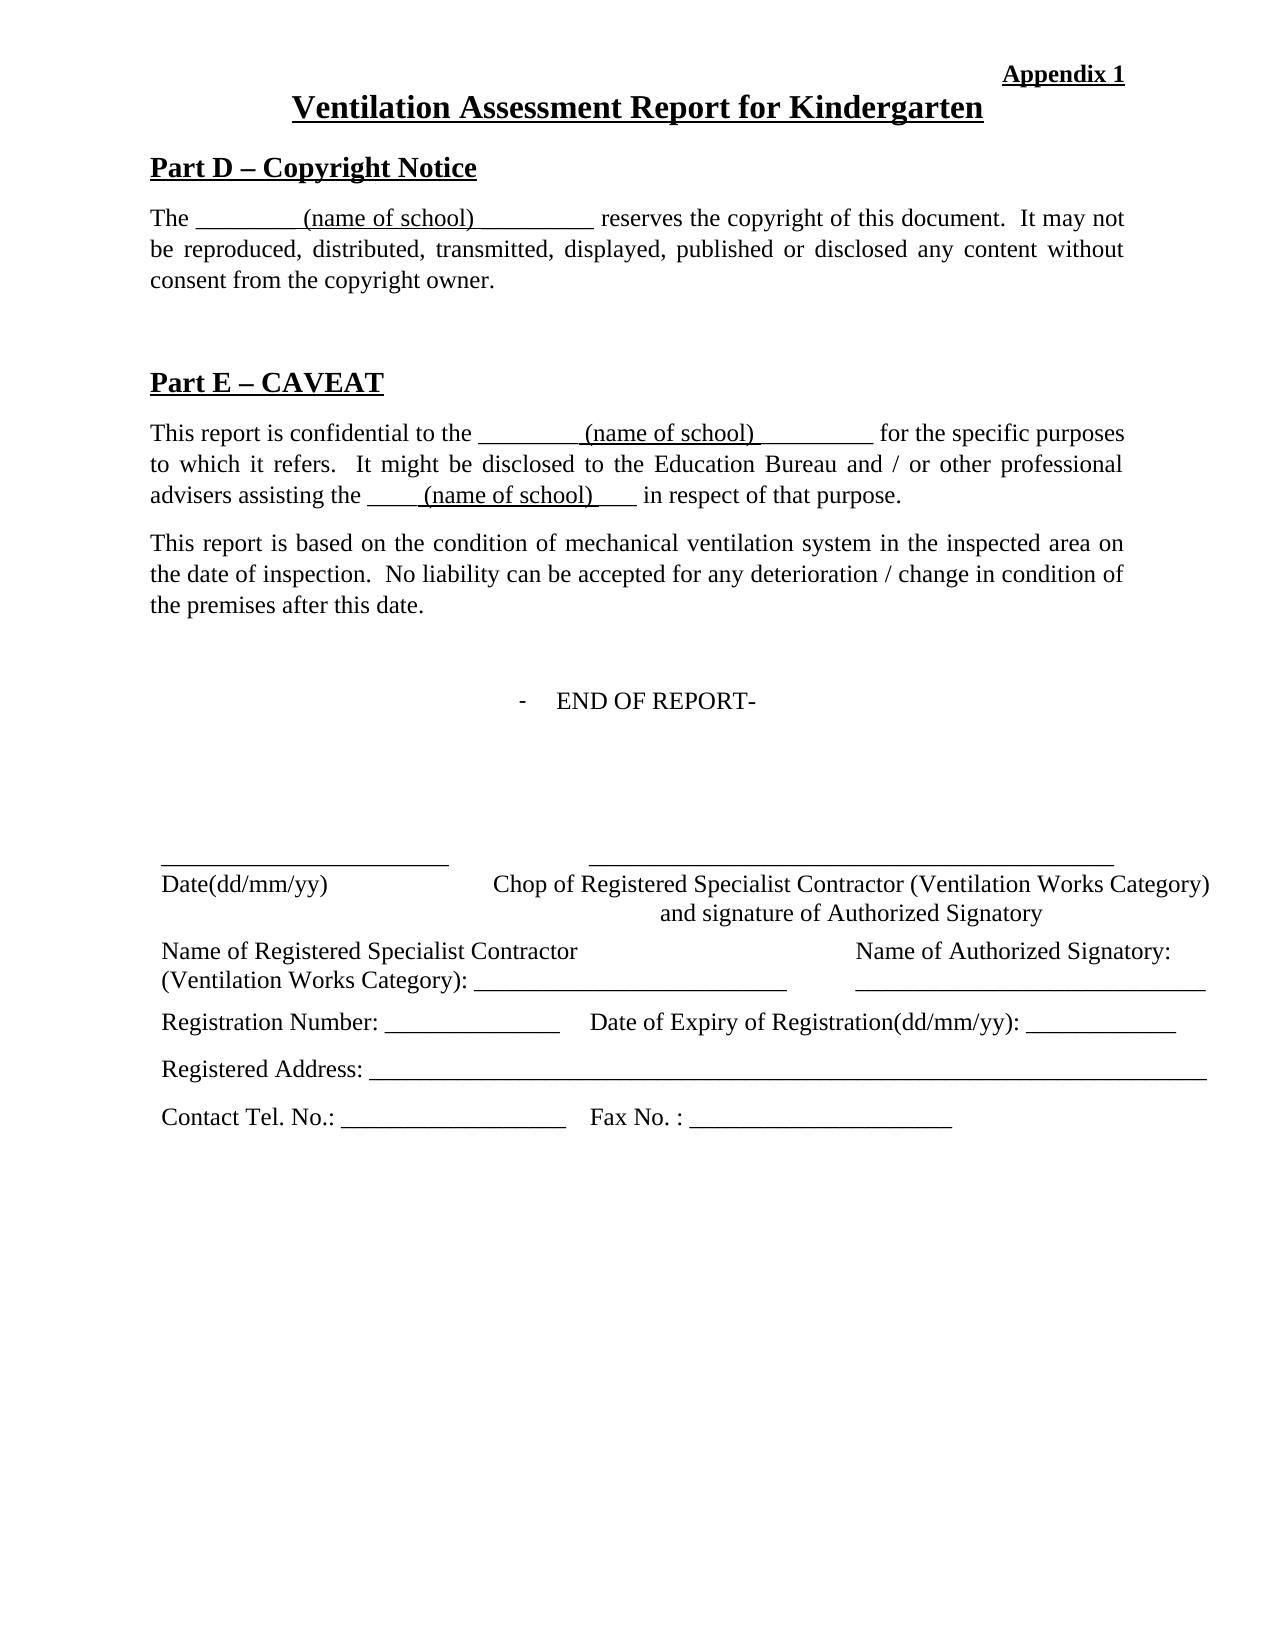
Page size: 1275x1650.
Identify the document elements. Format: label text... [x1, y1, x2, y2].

table_header _______________________ Date(dd/mm/yy) [150, 783, 475, 936]
table_cell Name of Authorized Signatory: ____________________________ [844, 936, 1228, 1007]
text This report is based on the condition of mechanical ventilation system in the inspected area on the date of inspection. No liability can be accepted for any deterioration / change in condition of the premises after this date. [150, 528, 1125, 619]
text The ________ (name of school) _________ reserves the copyright of this document. It may not be reproduced, distributed, transmitted, displayed, published or disclosed any content without consent from the copyright owner. [150, 203, 1125, 294]
table_cell Contact Tel. No.: __________________ [150, 1102, 578, 1149]
table_cell Registration Number: ______________ [150, 1007, 578, 1054]
list END OF REPORT- [150, 686, 1125, 716]
table_cell Name of Registered Specialist Contractor (Ventilation Works Category): _________________________ [150, 936, 844, 1007]
text Part E – CAVEAT [150, 365, 1125, 399]
table_cell Fax No. : _____________________ [578, 1102, 1228, 1149]
table_header __________________________________________ Chop of Registered Specialist Contractor (Ventilation Works Category) and signature of Authorized Signatory [475, 783, 1228, 936]
table_cell Date of Expiry of Registration(dd/mm/yy): ____________ [578, 1007, 1228, 1054]
table_cell Registered Address: ___________________________________________________________________ [150, 1055, 1228, 1102]
text Part D – Copyright Notice [150, 150, 1125, 183]
text This report is confidential to the ________ (name of school) _________ for the specific purposes to which it refers. It might be disclosed to the Education Bureau and / or other professional advisers assisting the ____ (name of school) ___ in respect of that purpose. [150, 418, 1125, 509]
